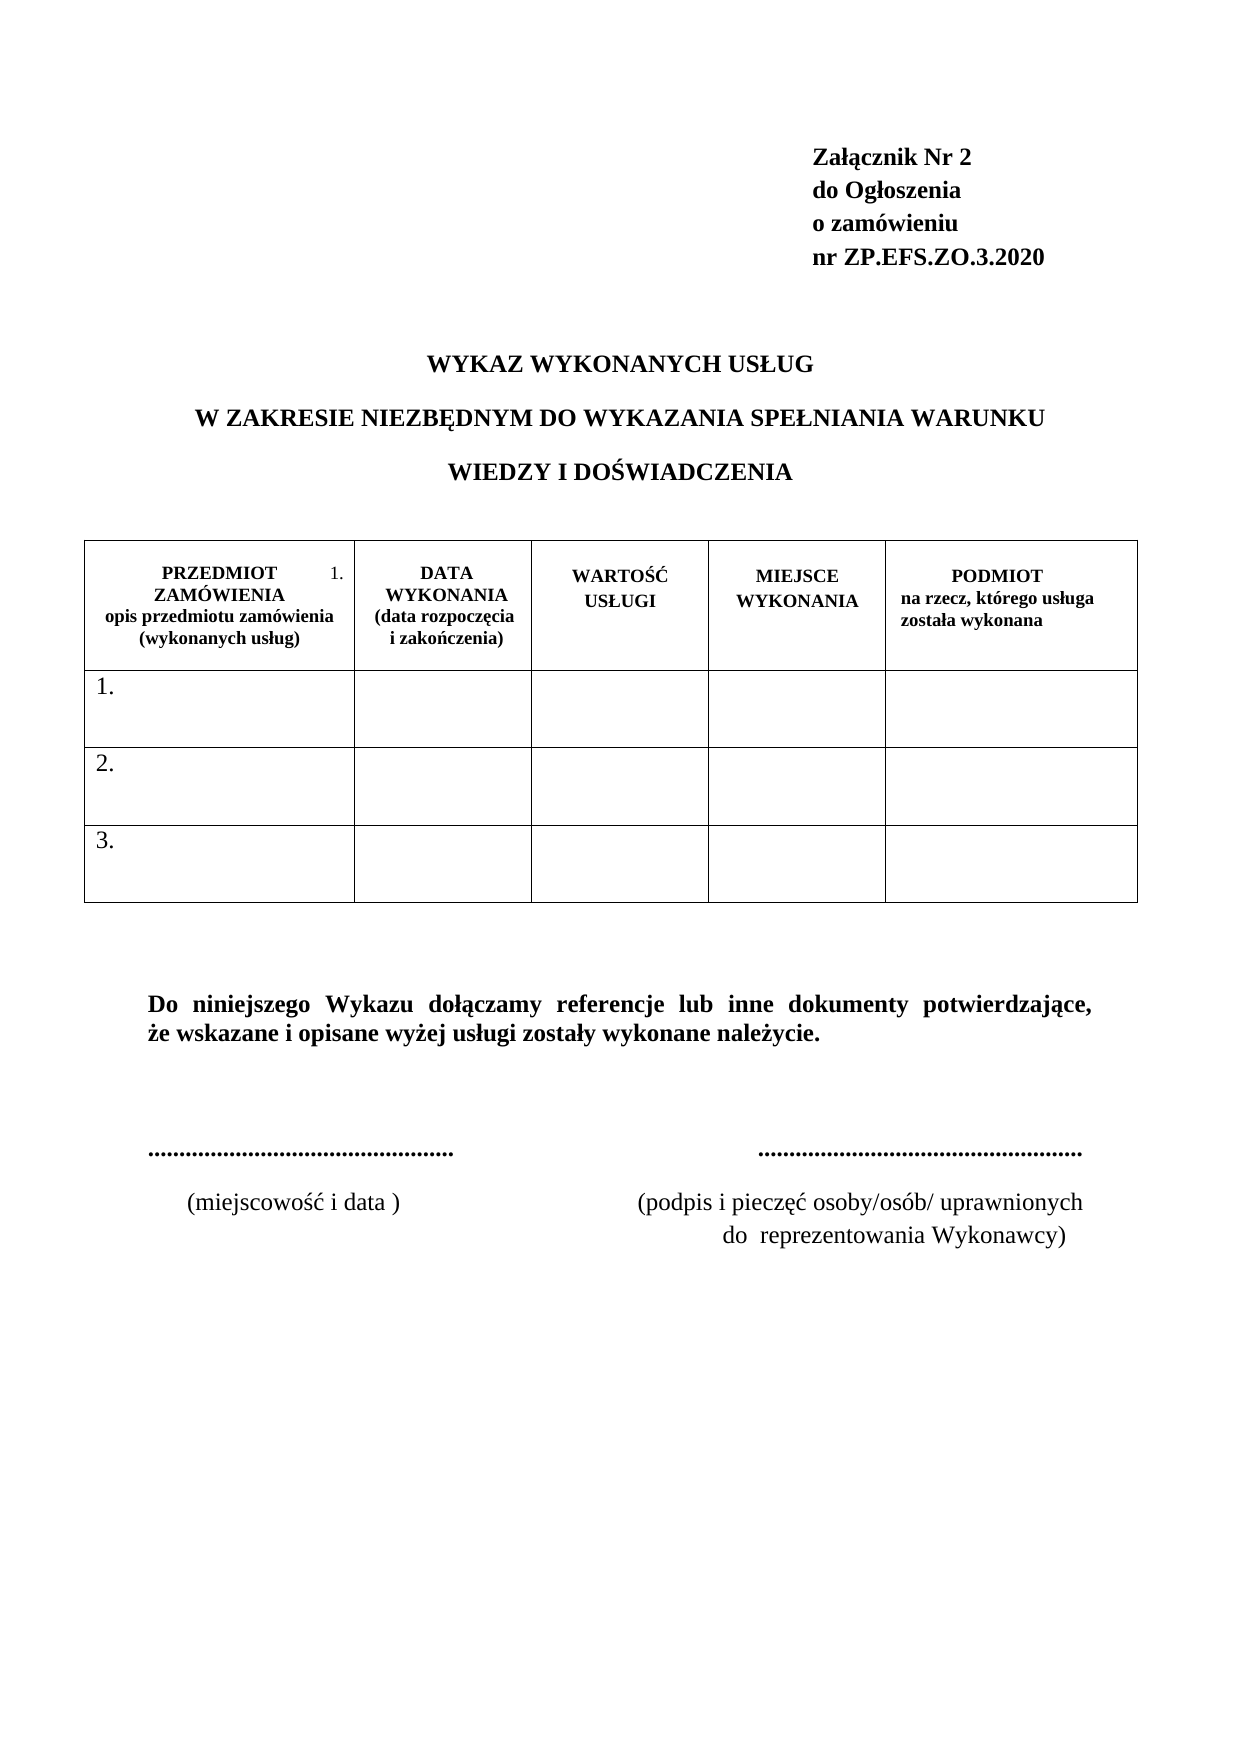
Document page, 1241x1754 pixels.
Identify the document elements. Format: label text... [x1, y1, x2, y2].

table_cell [532, 826, 708, 902]
table_cell [886, 671, 1137, 747]
table_cell [886, 748, 1137, 824]
table_cell [532, 748, 708, 824]
text W ZAKRESIE NIEZBĘDNYM DO WYKAZANIA SPEŁNIANIA WARUNKU [148, 403, 1093, 432]
table_cell [355, 748, 531, 824]
table_header PRZEDMIOT ZAMÓWIENIA opis przedmiotu zamówienia (wykonanych usług) [85, 541, 354, 670]
text Załącznik Nr 2 do Ogłoszenia o zamówieniu nr ZP.EFS.ZO.3.2020 [812, 142, 1093, 270]
table_header WARTOŚĆ USŁUGI [532, 541, 708, 670]
table_cell 3. [85, 826, 354, 902]
table_cell [532, 671, 708, 747]
table_cell [886, 826, 1137, 902]
table_cell [709, 826, 885, 902]
table_cell [709, 748, 885, 824]
table_cell 2. [85, 748, 354, 824]
table_cell [355, 826, 531, 902]
text Do niniejszego Wykazu dołączamy referencje lub inne dokumenty potwierdzające, że wskazane i opisane wyżej usługi zostały wykonane należycie. [148, 989, 1093, 1047]
text WIEDZY I DOŚWIADCZENIA [148, 457, 1093, 486]
table_header MIEJSCE WYKONANIA [709, 541, 885, 670]
table_header PODMIOT na rzecz, którego usługa została wykonana [886, 541, 1137, 670]
table_cell 1. [85, 671, 354, 747]
text (miejscowość i data ) (podpis i pieczęć osoby/osób/ uprawnionych do reprezentowania Wykonawcy) [177, 1187, 1093, 1248]
table_header DATA WYKONANIA (data rozpoczęcia i zakończenia) [355, 541, 531, 670]
table_cell [709, 671, 885, 747]
table_cell [355, 671, 531, 747]
text WYKAZ WYKONANYCH USŁUG [148, 349, 1093, 378]
text ................................................. .................................................... [148, 1133, 1093, 1162]
